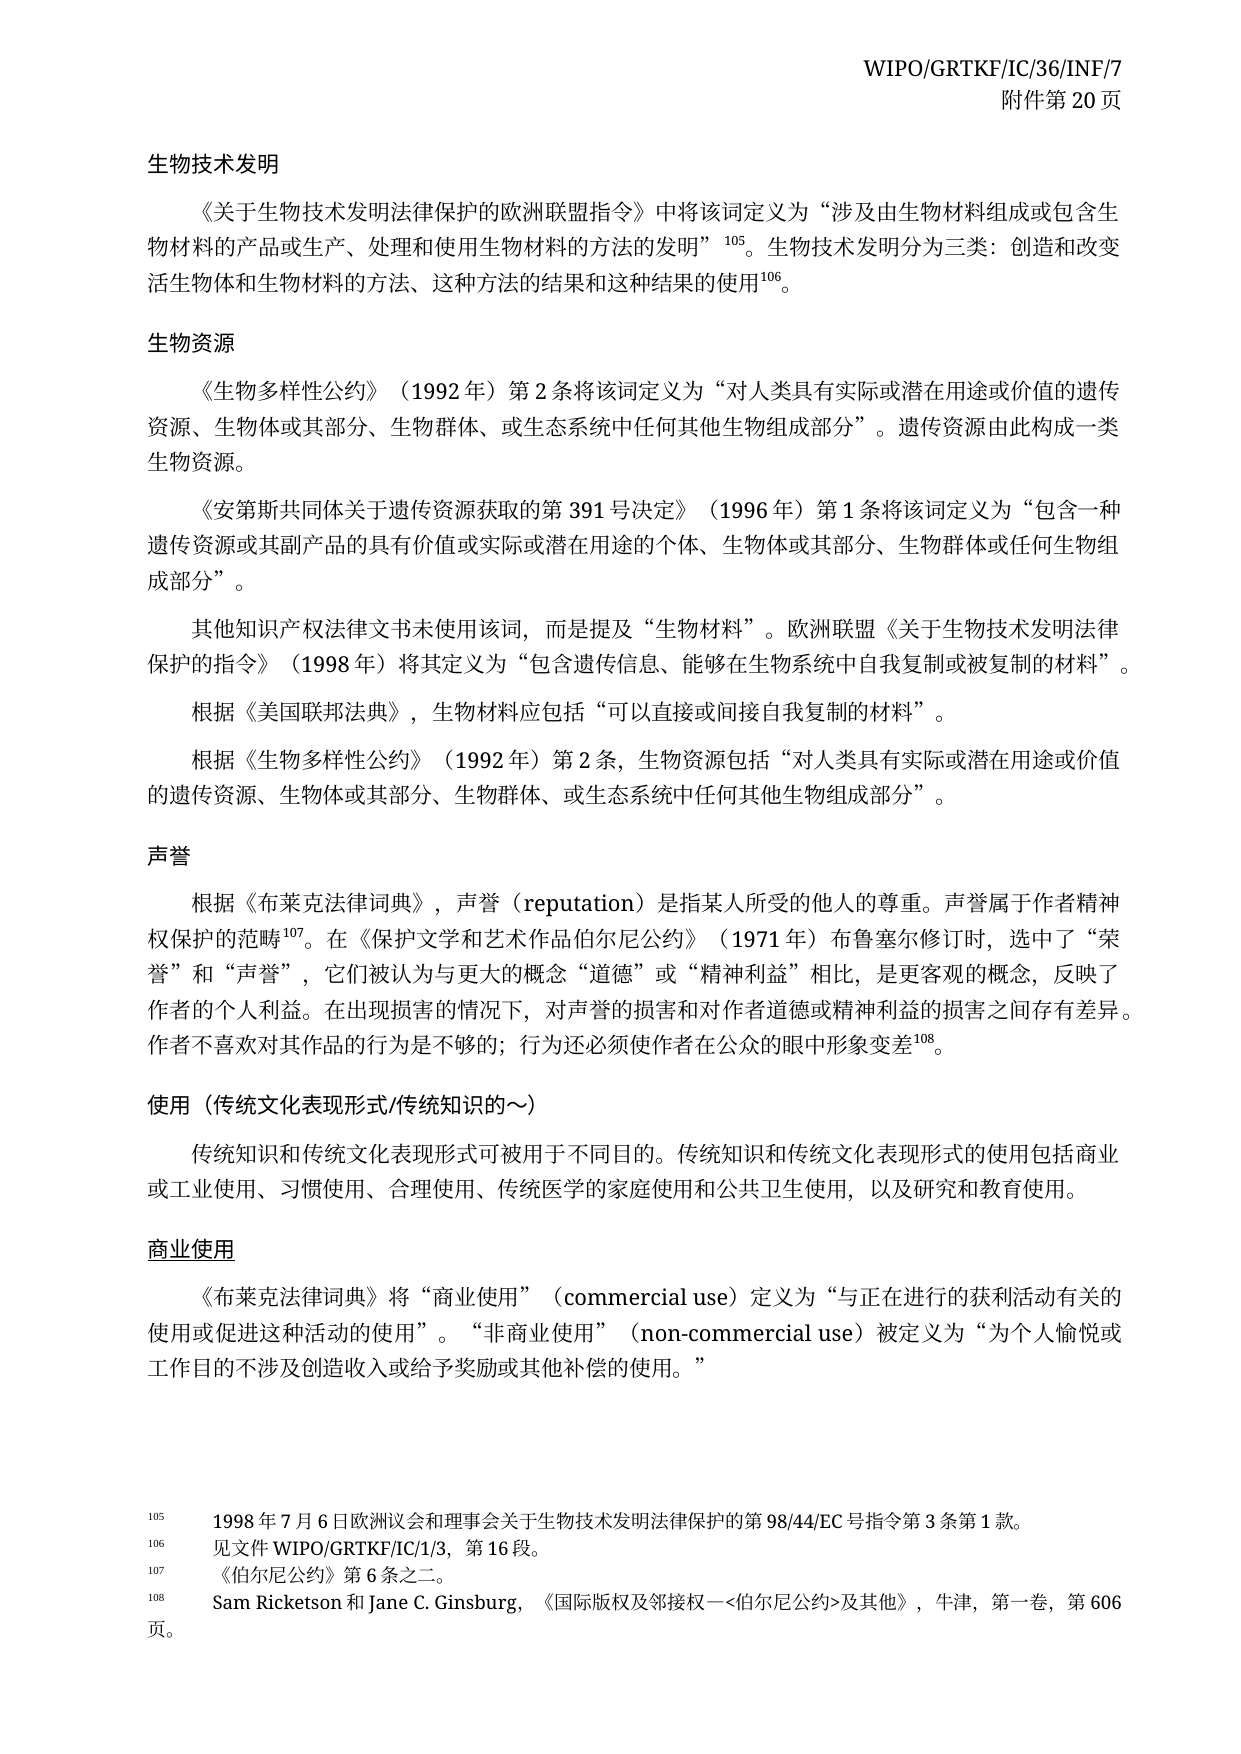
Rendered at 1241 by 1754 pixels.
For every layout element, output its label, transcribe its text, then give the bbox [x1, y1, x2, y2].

text 《布莱克法律词典》将“商业使用”（commercial use）定义为“与正在进行的获利活动有关的使用或促进这种活动的使用”。“非商业使用”（non-commercial use）被定义为“为个人愉悦或工作目的不涉及创造收入或给予奖励或其他补偿的使用。” [148, 1277, 1122, 1383]
text 使用（传统文化表现形式/传统知识的～） [148, 1085, 1122, 1120]
text 根据《布莱克法律词典》，声誉（reputation）是指某人所受的他人的尊重。声誉属于作者精神权保护的范畴。在《保护文学和艺术作品伯尔尼公约》（1971年）布鲁塞尔修订时，选中了“荣誉”和“声誉”，它们被认为与更大的概念“道德”或“精神利益”相比，是更客观的概念，反映了作者的个人利益。在出现损害的情况下，对声誉的损害和对作者道德或精神利益的损害之间存有差异。作者不喜欢对其作品的行为是不够的；行为还必须使作者在公众的眼中形象变差。 [148, 883, 1122, 1060]
text 《安第斯共同体关于遗传资源获取的第391号决定》（1996年）第1条将该词定义为“包含一种遗传资源或其副产品的具有价值或实际或潜在用途的个体、生物体或其部分、生物群体或任何生物组成部分”。 [148, 489, 1122, 595]
text 《生物多样性公约》（1992年）第2条将该词定义为“对人类具有实际或潜在用途或价值的遗传资源、生物体或其部分、生物群体、或生态系统中任何其他生物组成部分”。遗传资源由此构成一类生物资源。 [148, 370, 1122, 477]
text 其他知识产权法律文书未使用该词，而是提及“生物材料”。欧洲联盟《关于生物技术发明法律保护的指令》（1998年）将其定义为“包含遗传信息、能够在生物系统中自我复制或被复制的材料”。 [148, 608, 1122, 679]
text 生物资源 [148, 322, 1122, 358]
text 根据《美国联邦法典》，生物材料应包括“可以直接或间接自我复制的材料”。 [148, 691, 1122, 727]
text 生物技术发明 [148, 143, 1122, 179]
text 声誉 [148, 835, 1122, 870]
text 商业使用 [148, 1229, 1122, 1264]
text 传统知识和传统文化表现形式可被用于不同目的。传统知识和传统文化表现形式的使用包括商业或工业使用、习惯使用、合理使用、传统医学的家庭使用和公共卫生使用，以及研究和教育使用。 [148, 1133, 1122, 1204]
text 根据《生物多样性公约》（1992年）第2条，生物资源包括“对人类具有实际或潜在用途或价值的遗传资源、生物体或其部分、生物群体、或生态系统中任何其他生物组成部分”。 [148, 739, 1122, 810]
text 《关于生物技术发明法律保护的欧洲联盟指令》中将该词定义为“涉及由生物材料组成或包含生物材料的产品或生产、处理和使用生物材料的方法的发明”。生物技术发明分为三类：创造和改变活生物体和生物材料的方法、这种方法的结果和这种结果的使用。 [148, 191, 1122, 297]
